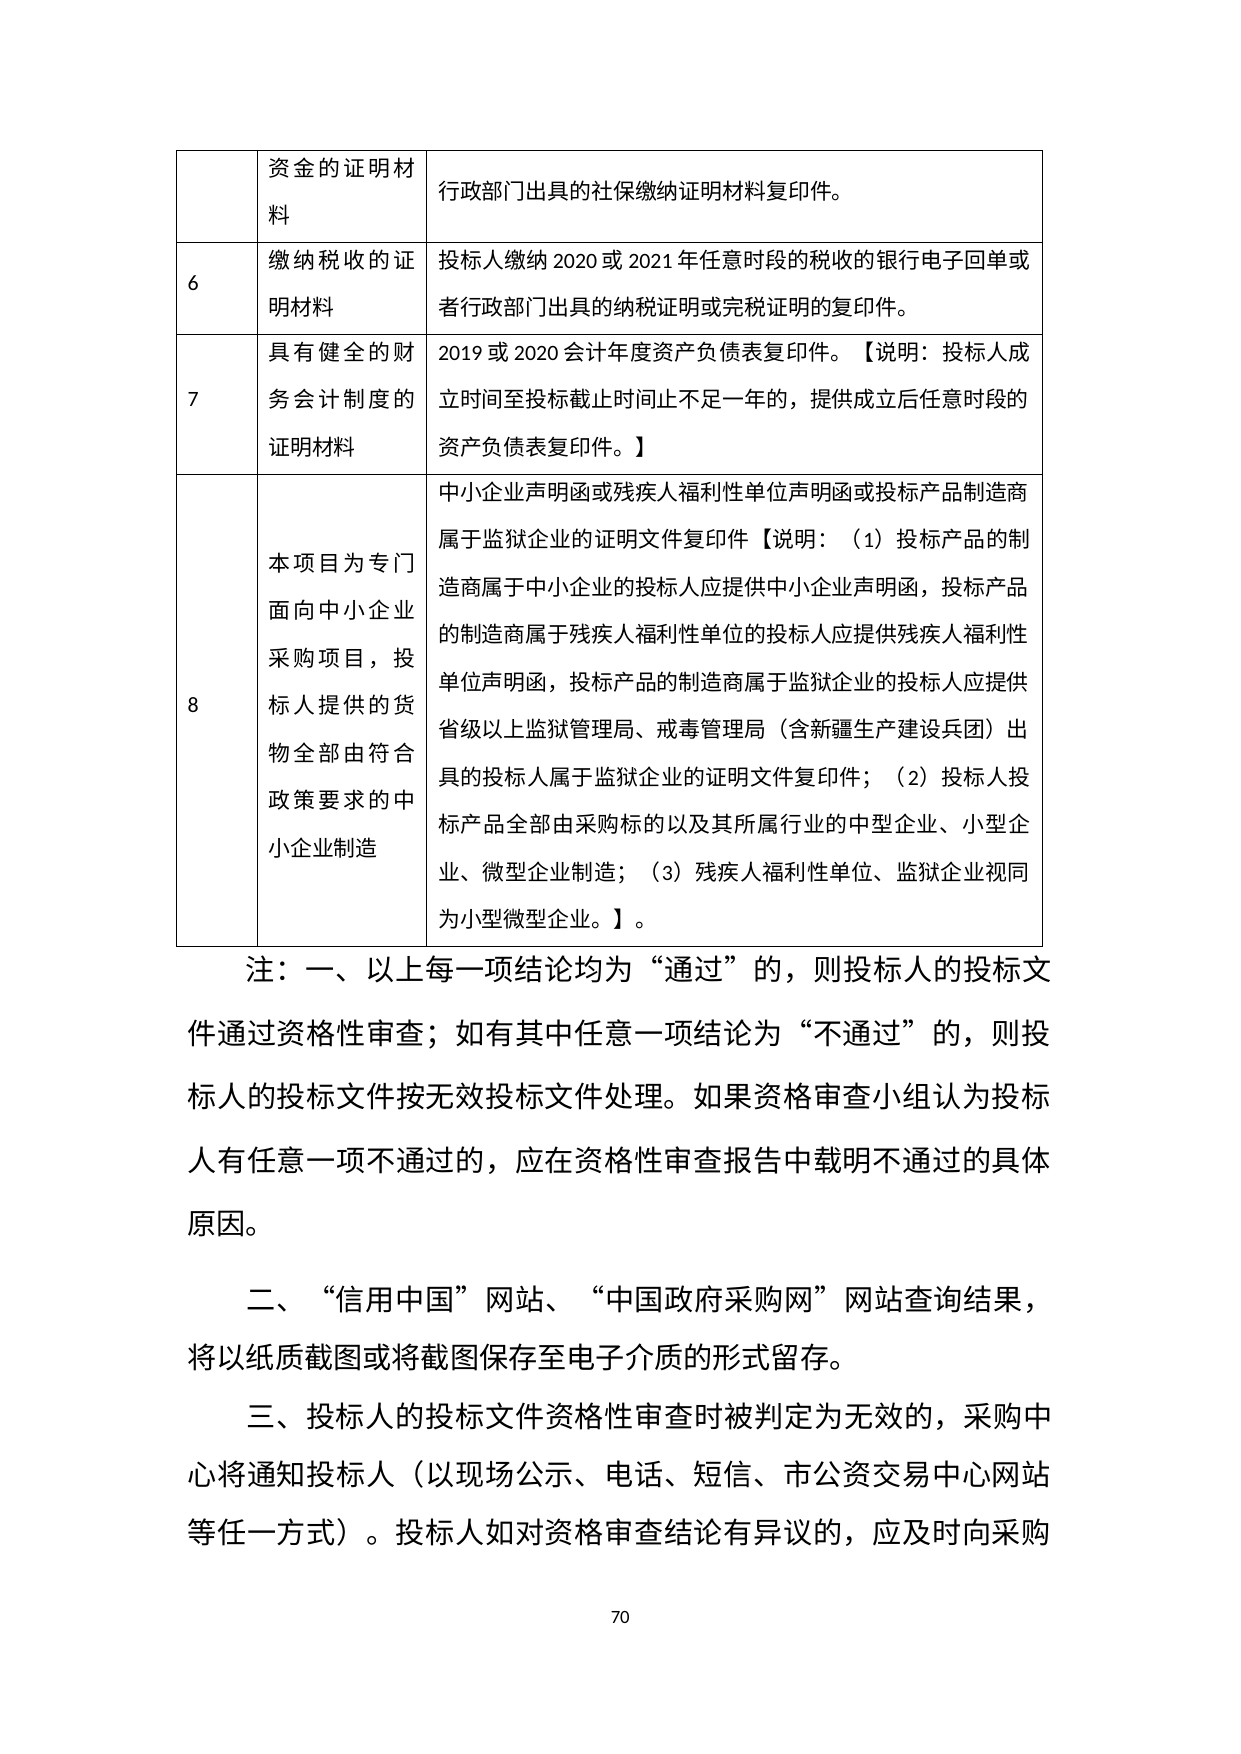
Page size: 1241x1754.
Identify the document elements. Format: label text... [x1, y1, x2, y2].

text 注：一、以上每一项结论均为“通过”的，则投标人的投标文件通过资格性审查；如有其中任意一项结论为“不通过”的，则投标人的投标文件按无效投标文件处理。如果资格审查小组认为投标人有任意一项不通过的，应在资格性审查报告中载明不通过的具体原因。 [187, 947, 1053, 1243]
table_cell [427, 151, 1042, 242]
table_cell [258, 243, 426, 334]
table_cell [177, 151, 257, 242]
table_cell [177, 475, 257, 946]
text 二、“信用中国”网站、“中国政府采购网”网站查询结果，将以纸质截图或将截图保存至电子介质的形式留存。 [187, 1264, 1053, 1381]
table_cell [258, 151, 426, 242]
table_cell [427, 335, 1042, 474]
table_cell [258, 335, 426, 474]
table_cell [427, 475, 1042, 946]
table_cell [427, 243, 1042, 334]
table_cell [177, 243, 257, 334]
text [187, 1381, 1053, 1556]
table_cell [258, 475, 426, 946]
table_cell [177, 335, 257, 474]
